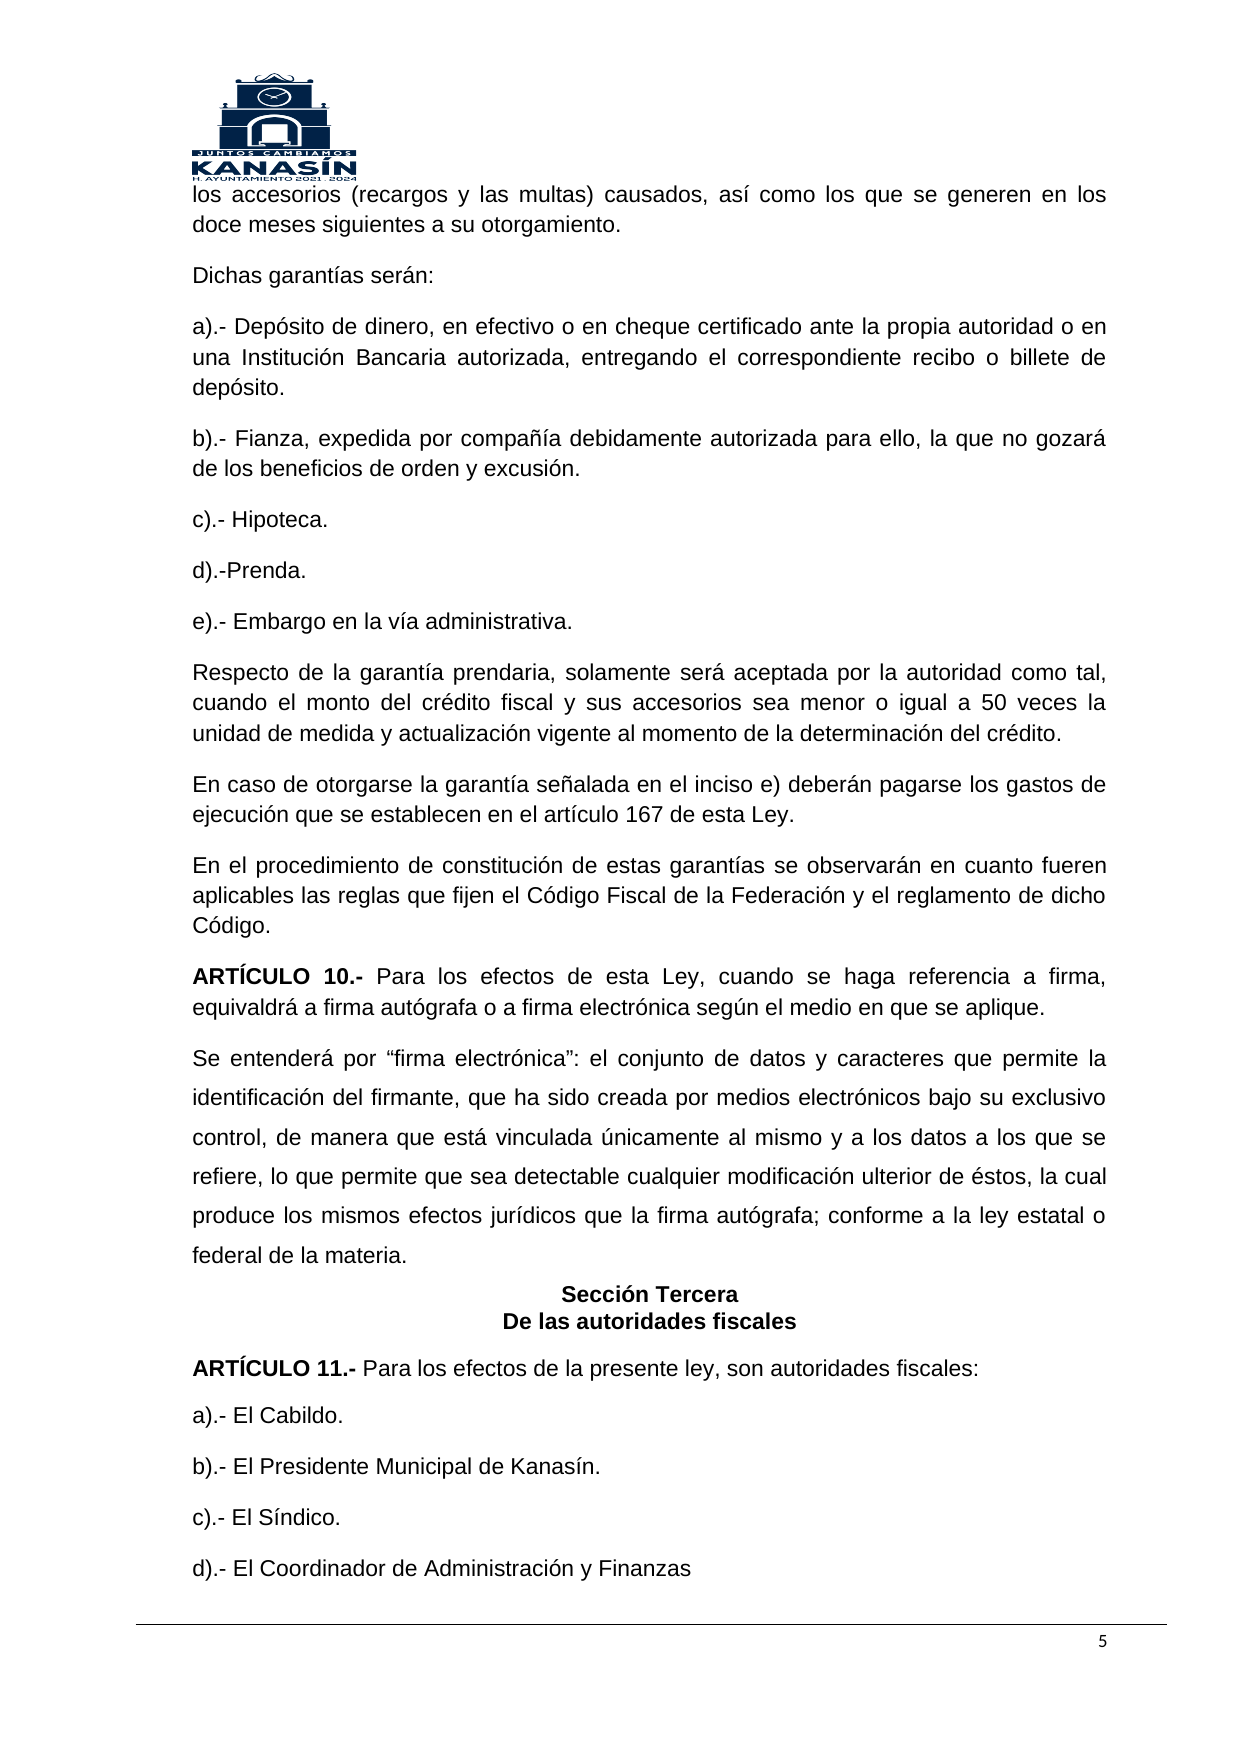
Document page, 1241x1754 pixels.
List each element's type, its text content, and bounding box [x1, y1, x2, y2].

text d).-Prenda. [192, 557, 1107, 583]
text Se entenderá por “firma electrónica”: el conjunto de datos y caracteres que permite la identificación del firmante, que ha sido creada por medios electrónicos bajo su exclusivo control, de manera que está vinculada únicamente al mismo y a los datos a los que se refiere, lo que permite que sea detectable cualquier modificación ulterior de éstos, la cual produce los mismos efectos jurídicos que la firma autógrafa; conforme a la ley estatal o federal de la materia. [192, 1044, 1107, 1268]
text En caso de otorgarse la garantía señalada en el inciso e) deberán pagarse los gastos de ejecución que se establecen en el artículo 167 de esta Ley. [192, 771, 1107, 827]
picture [192, 73, 357, 181]
text a).- El Cabildo. [192, 1402, 1107, 1428]
text b).- Fianza, expedida por compañía debidamente autorizada para ello, la que no gozará de los beneficios de orden y excusión. [192, 425, 1107, 481]
text a).- Depósito de dinero, en efectivo o en cheque certificado ante la propia autoridad o en una Institución Bancaria autorizada, entregando el correspondiente recibo o billete de depósito. [192, 313, 1107, 400]
text De las autoridades fiscales [192, 1308, 1107, 1334]
text b).- El Presidente Municipal de Kanasín. [192, 1453, 1107, 1479]
text ARTÍCULO 11.- Para los efectos de la presente ley, son autoridades fiscales: [192, 1355, 1107, 1381]
text c).- El Síndico. [192, 1504, 1107, 1531]
text En el procedimiento de constitución de estas garantías se observarán en cuanto fueren aplicables las reglas que fijen el Código Fiscal de la Federación y el reglamento de dicho Código. [192, 852, 1107, 939]
text Respecto de la garantía prendaria, solamente será aceptada por la autoridad como tal, cuando el monto del crédito fiscal y sus accesorios sea menor o igual a 50 veces la unidad de medida y actualización vigente al momento de la determinación del crédito. [192, 659, 1107, 746]
text e).- Embargo en la vía administrativa. [192, 608, 1107, 634]
text Sección Tercera [192, 1281, 1107, 1308]
text Dichas garantías serán: [192, 262, 1107, 289]
text d).- El Coordinador de Administración y Finanzas [192, 1555, 1107, 1582]
text ARTÍCULO 10.- Para los efectos de esta Ley, cuando se haga referencia a firma, equivaldrá a firma autógrafa o a firma electrónica según el medio en que se aplique. [192, 963, 1107, 1020]
text c).- Hipoteca. [192, 506, 1107, 532]
